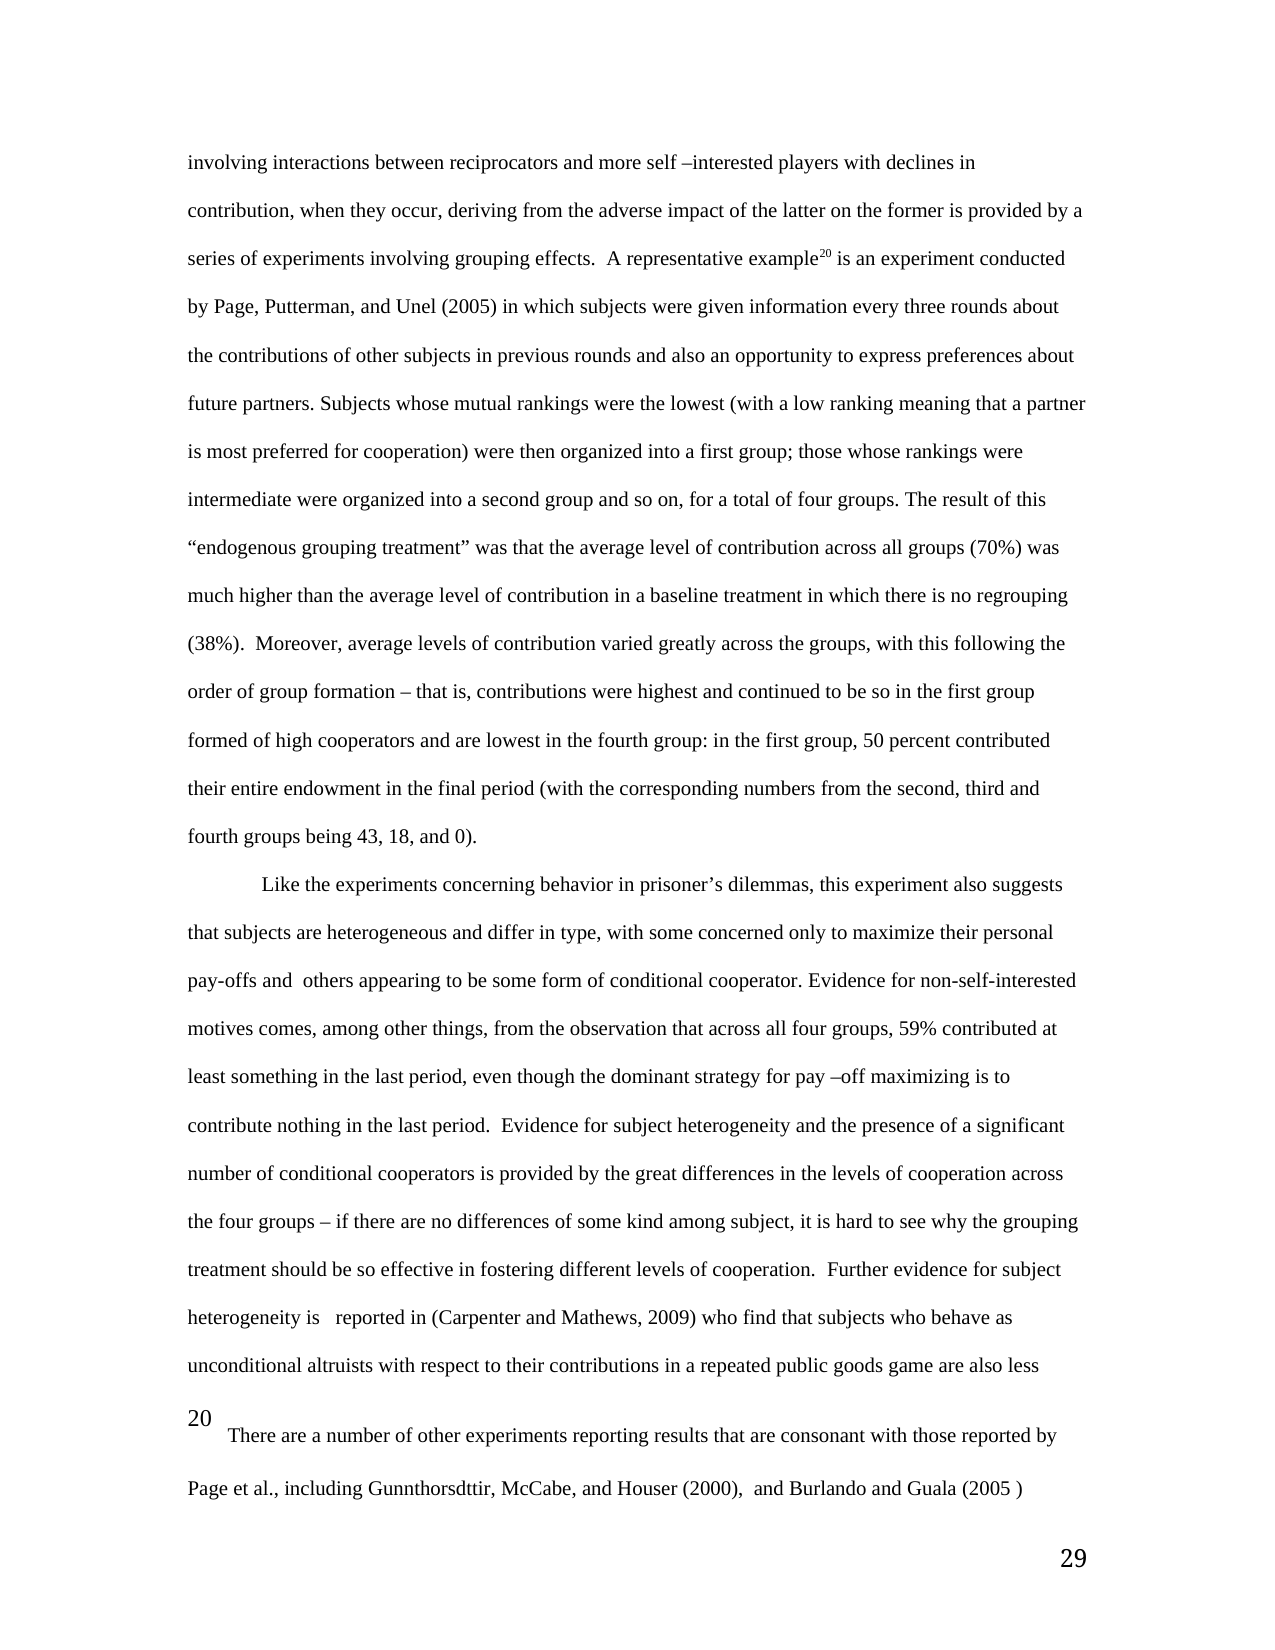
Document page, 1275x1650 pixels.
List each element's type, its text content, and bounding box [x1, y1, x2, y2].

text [187, 872, 1087, 1377]
